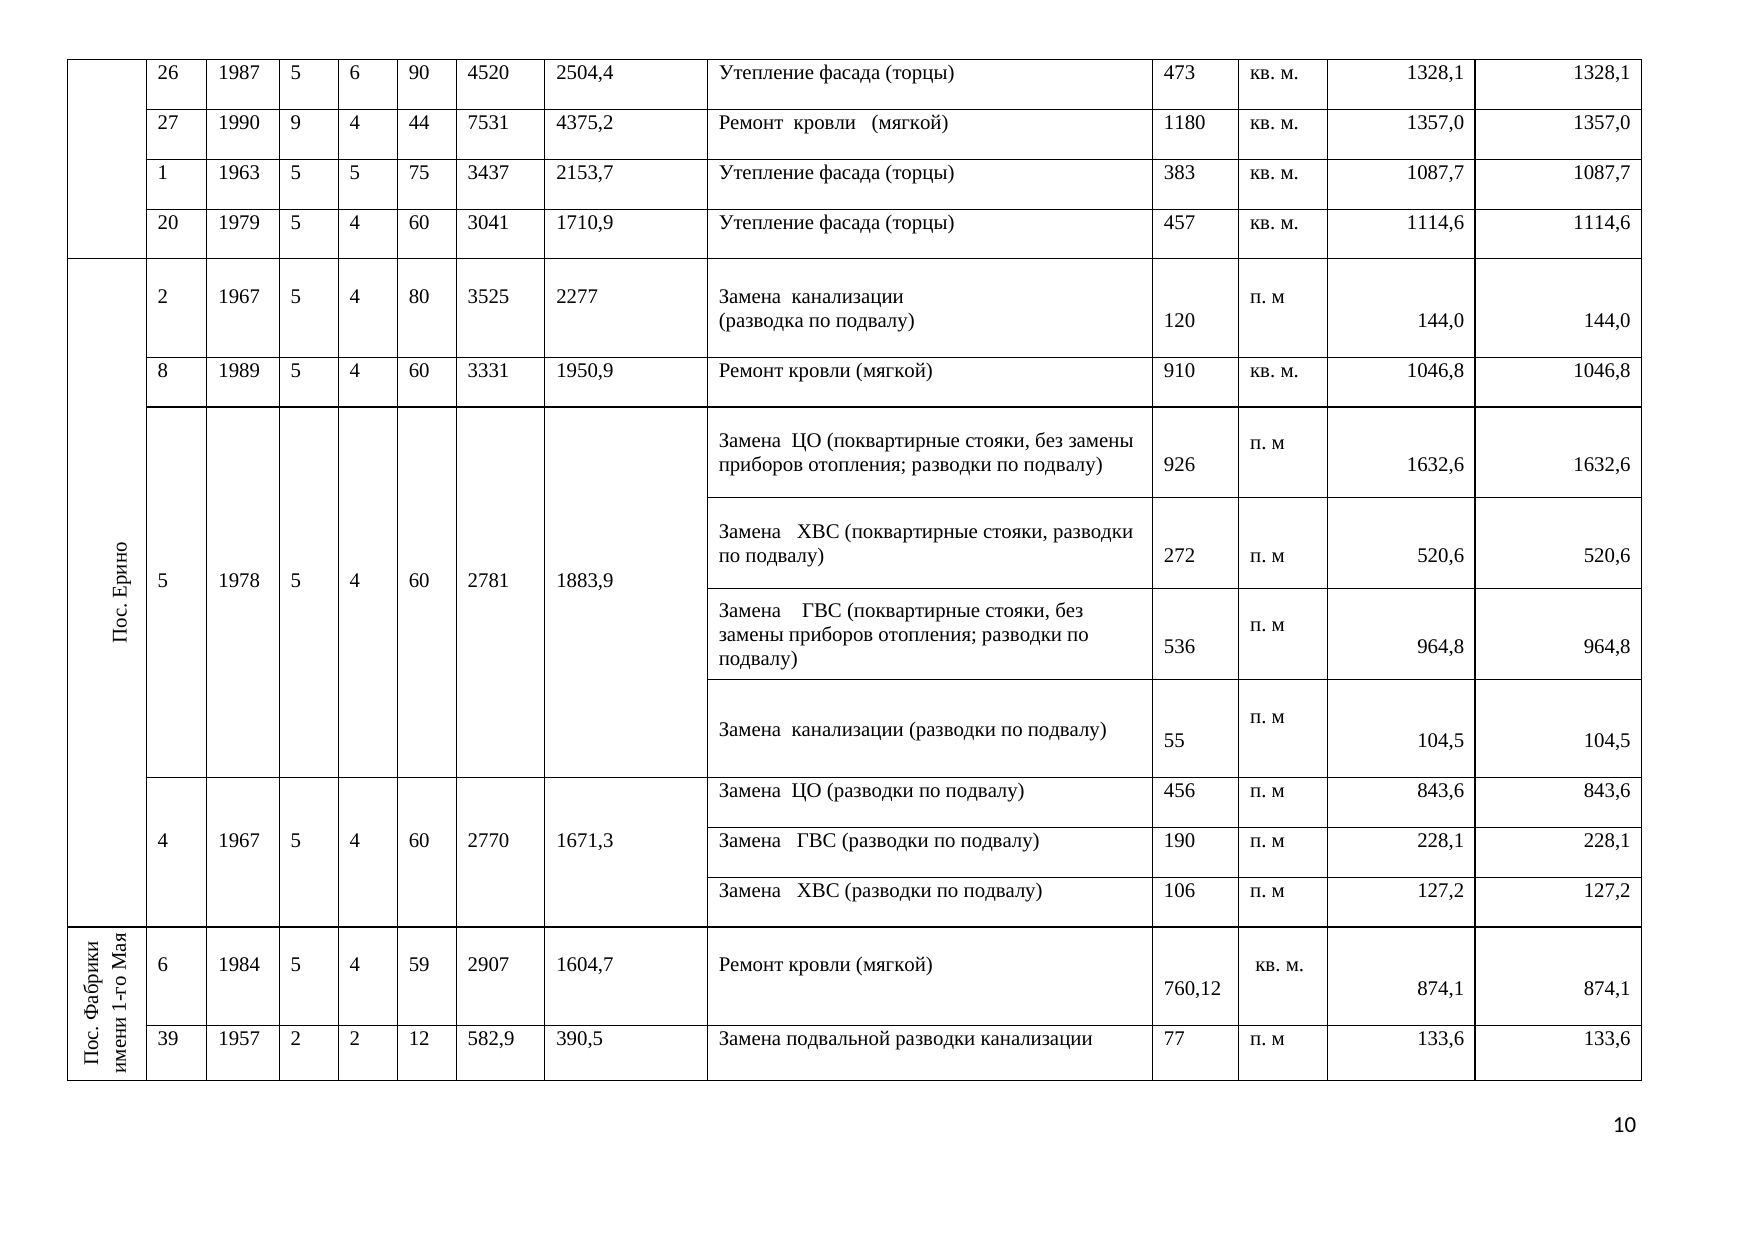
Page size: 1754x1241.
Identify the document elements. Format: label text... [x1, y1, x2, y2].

table_cell 4 [339, 110, 397, 159]
table_cell Замена канализации (разводки по подвалу) [708, 680, 1152, 777]
table_cell 1989 [207, 358, 279, 406]
table_cell Замена ЦО (поквартирные стояки, без замены приборов отопления; разводки по подвалу) [708, 408, 1152, 497]
table_cell 4 [147, 778, 206, 926]
table_cell 964,8 [1476, 589, 1641, 679]
table_cell 60 [398, 778, 456, 926]
table_cell 1967 [207, 778, 279, 926]
table_cell 4 [339, 259, 397, 357]
table_cell 127,2 [1476, 878, 1641, 926]
table_cell 1357,0 [1328, 110, 1474, 159]
table_cell Утепление фасада (торцы) [708, 210, 1152, 258]
table_cell 5 [280, 778, 338, 926]
table_cell 520,6 [1328, 498, 1474, 588]
table_cell п. м [1239, 680, 1327, 777]
table_cell п. м [1239, 408, 1327, 497]
table_cell 1114,6 [1476, 210, 1641, 258]
table_cell 536 [1153, 589, 1238, 679]
table_cell 3041 [457, 210, 544, 258]
table_cell 8 [147, 358, 206, 406]
table_cell кв. м. [1239, 60, 1327, 109]
table_cell 1632,6 [1476, 408, 1641, 497]
table_cell 60 [398, 358, 456, 406]
table_cell 2 [280, 1026, 338, 1080]
table_cell 144,0 [1328, 259, 1474, 357]
table_cell 2907 [457, 928, 544, 1025]
table_cell Замена ЦО (разводки по подвалу) [708, 778, 1152, 827]
table_cell 228,1 [1328, 828, 1474, 877]
table_cell 27 [147, 110, 206, 159]
table_cell 2 [339, 1026, 397, 1080]
table_cell 75 [398, 160, 456, 208]
table_cell кв. м. [1239, 210, 1327, 258]
table_cell 926 [1153, 408, 1238, 497]
table_cell 874,1 [1328, 928, 1474, 1025]
table_cell 5 [280, 358, 338, 406]
table_cell 133,6 [1328, 1026, 1474, 1080]
table_cell 5 [280, 259, 338, 357]
table_cell 4520 [457, 60, 544, 109]
table_cell 6 [339, 60, 397, 109]
table_cell п. м [1239, 878, 1327, 926]
table_cell 3525 [457, 259, 544, 357]
table_cell 55 [1153, 680, 1238, 777]
table_cell 133,6 [1476, 1026, 1641, 1080]
table_cell 1046,8 [1476, 358, 1641, 406]
table_cell Утепление фасада (торцы) [708, 60, 1152, 109]
table_cell Утепление фасада (торцы) [708, 160, 1152, 208]
table_cell 520,6 [1476, 498, 1641, 588]
table_cell Замена ХВС (разводки по подвалу) [708, 878, 1152, 926]
table_cell кв. м. [1239, 160, 1327, 208]
table_cell 874,1 [1476, 928, 1641, 1025]
table_cell 4 [339, 928, 397, 1025]
table_cell 2770 [457, 778, 544, 926]
table_cell п. м [1239, 1026, 1327, 1080]
table_cell 2781 [457, 408, 544, 777]
table_cell 7531 [457, 110, 544, 159]
table_cell 104,5 [1476, 680, 1641, 777]
table_cell 1180 [1153, 110, 1238, 159]
table_cell 5 [280, 408, 338, 777]
table_cell п. м [1239, 259, 1327, 357]
table_cell 60 [398, 210, 456, 258]
table_cell 1046,8 [1328, 358, 1474, 406]
table_cell 60 [398, 408, 456, 777]
table_cell Ремонт кровли (мягкой) [708, 928, 1152, 1025]
table_cell Замена ХВС (поквартирные стояки, разводки по подвалу) [708, 498, 1152, 588]
table_cell 2277 [545, 259, 707, 357]
table_cell 5 [280, 928, 338, 1025]
table_cell 127,2 [1328, 878, 1474, 926]
table_cell п. м [1239, 828, 1327, 877]
table_cell 2153,7 [545, 160, 707, 208]
table_cell Пос. Ерино [68, 259, 146, 926]
table_cell 106 [1153, 878, 1238, 926]
table_cell Замена канализации (разводка по подвалу) [708, 259, 1152, 357]
table_cell 12 [398, 1026, 456, 1080]
table_cell 1087,7 [1476, 160, 1641, 208]
table_cell 1957 [207, 1026, 279, 1080]
table_cell 4 [339, 358, 397, 406]
table_cell 272 [1153, 498, 1238, 588]
table_cell п. м [1239, 498, 1327, 588]
table_cell 964,8 [1328, 589, 1474, 679]
table_cell 1950,9 [545, 358, 707, 406]
table_cell 1990 [207, 110, 279, 159]
table_cell 4 [339, 778, 397, 926]
table_cell 1114,6 [1328, 210, 1474, 258]
table_cell 59 [398, 928, 456, 1025]
table_cell кв. м. [1239, 358, 1327, 406]
table_cell 3437 [457, 160, 544, 208]
table_cell 104,5 [1328, 680, 1474, 777]
table_cell 843,6 [1328, 778, 1474, 827]
table_cell 1671,3 [545, 778, 707, 926]
table_cell 1963 [207, 160, 279, 208]
table_cell 1087,7 [1328, 160, 1474, 208]
table_cell 1710,9 [545, 210, 707, 258]
table_cell кв. м. [1239, 928, 1327, 1025]
table_cell 1984 [207, 928, 279, 1025]
table_cell 9 [280, 110, 338, 159]
table_cell 1328,1 [1476, 60, 1641, 109]
table_cell 5 [339, 160, 397, 208]
table_cell п. м [1239, 778, 1327, 827]
table_cell 843,6 [1476, 778, 1641, 827]
table_cell 4 [339, 408, 397, 777]
table_cell 456 [1153, 778, 1238, 827]
table_cell 1883,9 [545, 408, 707, 777]
table_cell 5 [280, 210, 338, 258]
table_cell 473 [1153, 60, 1238, 109]
table_cell 90 [398, 60, 456, 109]
table_cell 120 [1153, 259, 1238, 357]
table_cell 2 [147, 259, 206, 357]
table_cell 1632,6 [1328, 408, 1474, 497]
table_cell 26 [147, 60, 206, 109]
table_cell 20 [147, 210, 206, 258]
table_cell 383 [1153, 160, 1238, 208]
table_cell 457 [1153, 210, 1238, 258]
table_cell 1328,1 [1328, 60, 1474, 109]
table_cell 4 [339, 210, 397, 258]
table_cell 190 [1153, 828, 1238, 877]
table_cell п. м [1239, 589, 1327, 679]
table_cell 5 [280, 160, 338, 208]
table_cell 582,9 [457, 1026, 544, 1080]
table_cell 5 [280, 60, 338, 109]
table_cell 2504,4 [545, 60, 707, 109]
table_cell 5 [147, 408, 206, 777]
table_cell 44 [398, 110, 456, 159]
table_cell 1604,7 [545, 928, 707, 1025]
table_cell 1967 [207, 259, 279, 357]
table_cell Ремонт кровли (мягкой) [708, 358, 1152, 406]
table_cell 3331 [457, 358, 544, 406]
table_cell 39 [147, 1026, 206, 1080]
table_cell Замена ГВС (поквартирные стояки, без замены приборов отопления; разводки по подвалу) [708, 589, 1152, 679]
table_cell 144,0 [1476, 259, 1641, 357]
table_cell 80 [398, 259, 456, 357]
table_cell Замена ГВС (разводки по подвалу) [708, 828, 1152, 877]
table_cell Пос. Фабрики имени 1-го Мая [68, 928, 146, 1080]
table_cell Замена подвальной разводки канализации [708, 1026, 1152, 1080]
table_cell 1978 [207, 408, 279, 777]
table_cell 1 [147, 160, 206, 208]
table_cell кв. м. [1239, 110, 1327, 159]
table_cell 6 [147, 928, 206, 1025]
table_cell 228,1 [1476, 828, 1641, 877]
table_cell 4375,2 [545, 110, 707, 159]
table_cell 390,5 [545, 1026, 707, 1080]
table_cell 910 [1153, 358, 1238, 406]
table_cell 760,12 [1153, 928, 1238, 1025]
table_cell 77 [1153, 1026, 1238, 1080]
table_cell Ремонт кровли (мягкой) [708, 110, 1152, 159]
table_cell 1357,0 [1476, 110, 1641, 159]
table_cell 1987 [207, 60, 279, 109]
table_cell 1979 [207, 210, 279, 258]
